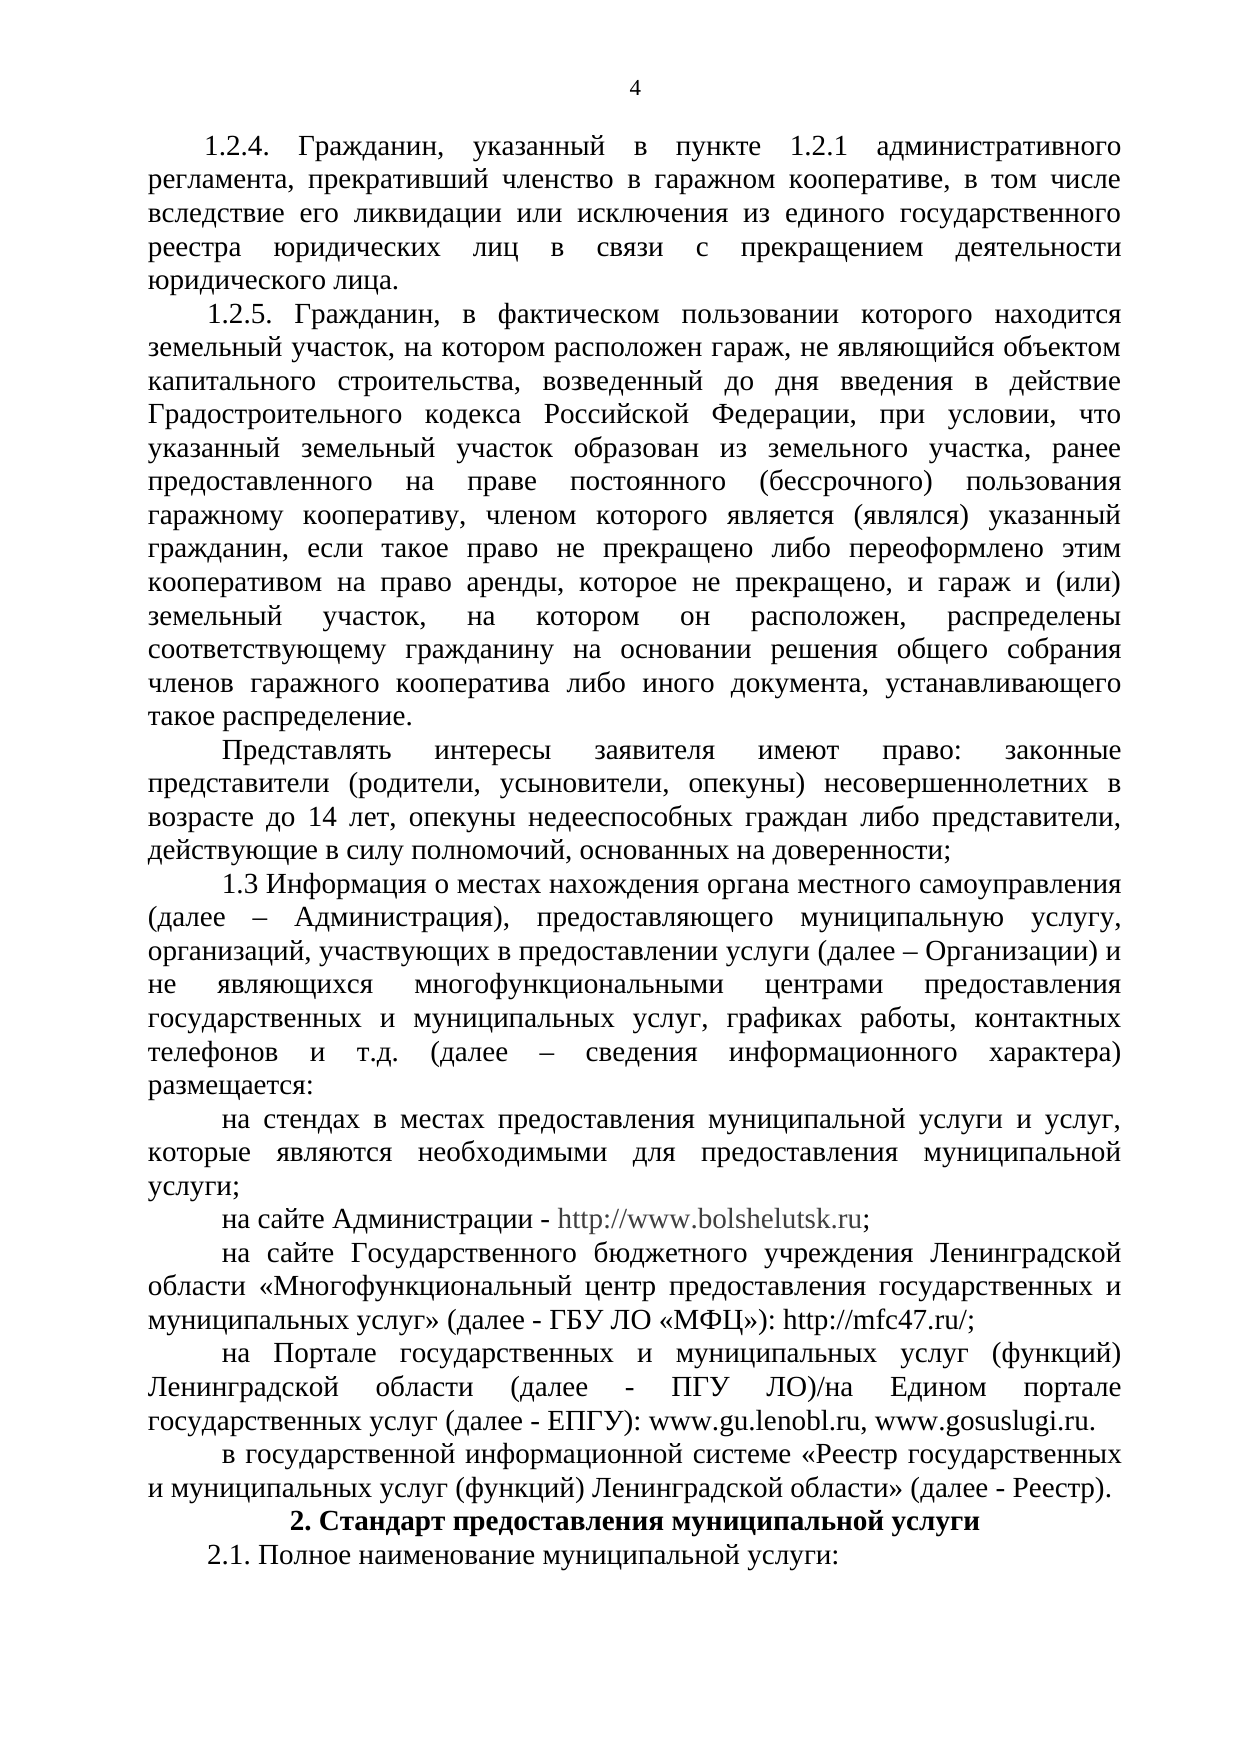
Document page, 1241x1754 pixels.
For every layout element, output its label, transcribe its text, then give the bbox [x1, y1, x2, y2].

text 1.2.4. Гражданин, указанный в пункте 1.2.1 административного регламента, прекративший членство в гаражном кооперативе, в том числе вследствие его ликвидации или исключения из единого государственного реестра юридических лиц в связи с прекращением деятельности юридического лица. [148, 128, 1122, 296]
text на сайте Государственного бюджетного учреждения Ленинградской области «Многофункциональный центр предоставления государственных и муниципальных услуг» (далее - ГБУ ЛО «МФЦ»): http://mfc47.ru/; [148, 1235, 1122, 1336]
text 1.2.5. Гражданин, в фактическом пользовании которого находится земельный участок, на котором расположен гараж, не являющийся объектом капитального строительства, возведенный до дня введения в действие Градостроительного кодекса Российской Федерации, при условии, что указанный земельный участок образован из земельного участка, ранее предоставленного на праве постоянного (бессрочного) пользования гаражному кооперативу, членом которого является (являлся) указанный гражданин, если такое право не прекращено либо переоформлено этим кооперативом на право аренды, которое не прекращено, и гараж и (или) земельный участок, на котором он расположен, распределены соответствующему гражданину на основании решения общего собрания членов гаражного кооператива либо иного документа, устанавливающего такое распределение. [148, 296, 1122, 732]
text 1.3 Информация о местах нахождения органа местного самоуправления (далее – Администрация), предоставляющего муниципальную услугу, организаций, участвующих в предоставлении услуги (далее – Организации) и не являющихся многофункциональными центрами предоставления государственных и муниципальных услуг, графиках работы, контактных телефонов и т.д. (далее – сведения информационного характера) размещается: [148, 866, 1122, 1101]
text Представлять интересы заявителя имеют право: законные представители (родители, усыновители, опекуны) несовершеннолетних в возрасте до 14 лет, опекуны недееспособных граждан либо представители, действующие в силу полномочий, основанных на доверенности; [148, 732, 1122, 866]
text на стендах в местах предоставления муниципальной услуги и услуг, которые являются необходимыми для предоставления муниципальной услуги; [148, 1101, 1122, 1201]
text 2. Стандарт предоставления муниципальной услуги [148, 1503, 1122, 1537]
text в государственной информационной системе «Реестр государственных и муниципальных услуг (функций) Ленинградской области» (далее - Реестр). [148, 1436, 1122, 1503]
text на сайте Администрации - http://www.bolshelutsk.ru; [148, 1201, 1122, 1235]
text на Портале государственных и муниципальных услуг (функций) Ленинградской области (далее - ПГУ ЛО)/на Едином портале государственных услуг (далее - ЕПГУ): www.gu.lenobl.ru, www.gosuslugi.ru. [148, 1336, 1122, 1436]
text 2.1. Полное наименование муниципальной услуги: [148, 1537, 1122, 1570]
